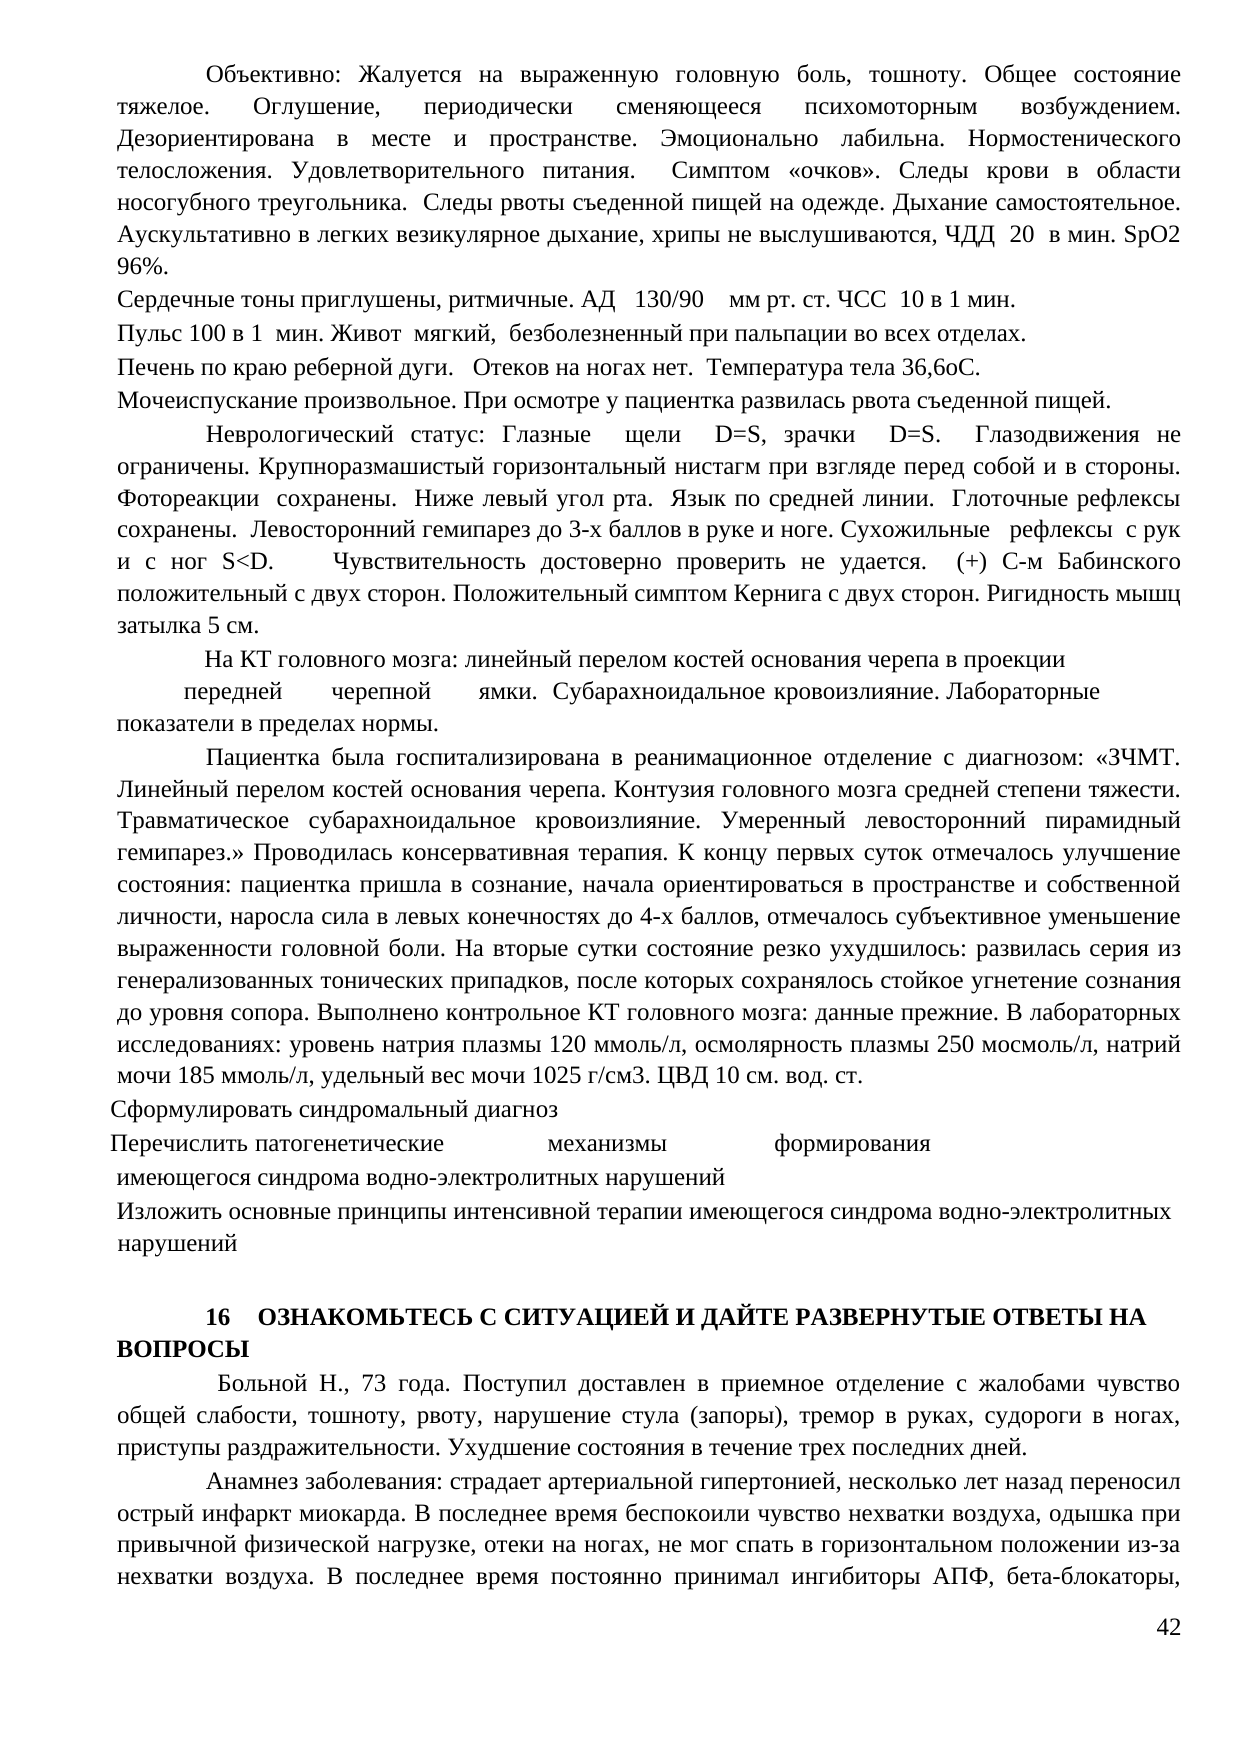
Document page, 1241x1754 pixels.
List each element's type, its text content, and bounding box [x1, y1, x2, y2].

text Объективно: Жалуется на выраженную головную боль, тошноту. Общее состояние тяжелое. Оглушение, периодически сменяющееся психомоторным возбуждением. Дезориентирована в месте и пространстве. Эмоционально лабильна. Нормостенического телосложения. Удовлетворительного питания. Симптом «очков». Следы крови в области носогубного треугольника. Следы рвоты съеденной пищей на одежде. Дыхание самостоятельное. Аускультативно в легких везикулярное дыхание, хрипы не выслушиваются, ЧДД 20 в мин. SpO2 96%. [117, 59, 1182, 279]
text Перечислить патогенетические механизмы формирования [110, 1128, 1188, 1157]
text Больной Н., 73 года. Поступил доставлен в приемное отделение с жалобами чувство общей слабости, тошноту, рвоту, нарушение стула (запоры), тремор в руках, судороги в ногах, приступы раздражительности. Ухудшение состояния в течение трех последних дней. [117, 1368, 1182, 1461]
text Печень по краю реберной дуги. Отеков на ногах нет. Температура тела 36,6оС. [117, 352, 1182, 380]
text Сформулировать синдромальный диагноз [110, 1094, 1188, 1123]
text Пульс 100 в 1 мин. Живот мягкий, безболезненный при пальпации во всех отделах. [117, 318, 1182, 347]
text Пациентка была госпитализирована в реанимационное отделение с диагнозом: «ЗЧМТ. Линейный перелом костей основания черепа. Контузия головного мозга средней степени тяжести. Травматическое субарахноидальное кровоизлияние. Умеренный левосторонний пирамидный гемипарез.» Проводилась консервативная терапия. К концу первых суток отмечалось улучшение состояния: пациентка пришла в сознание, начала ориентироваться в пространстве и собственной личности, наросла сила в левых конечностях до 4-х баллов, отмечалось субъективное уменьшение выраженности головной боли. На вторые сутки состояние резко ухудшилось: развилась серия из генерализованных тонических припадков, после которых сохранялось стойкое угнетение сознания до уровня сопора. Выполнено контрольное КТ головного мозга: данные прежние. В лабораторных исследованиях: уровень натрия плазмы 120 ммоль/л, осмолярность плазмы 250 мосмоль/л, натрий мочи 185 ммоль/л, удельный вес мочи 1025 г/см3. ЦВД 10 см. вод. ст. [117, 742, 1182, 1089]
text Неврологический статус: Глазные щели D=S, зрачки D=S. Глазодвижения не ограничены. Крупноразмашистый горизонтальный нистагм при взгляде перед собой и в стороны. Фотореакции сохранены. Ниже левый угол рта. Язык по средней линии. Глоточные рефлексы сохранены. Левосторонний гемипарез до 3-х баллов в руке и ноге. Сухожильные рефлексы с рук и с ног S<D. Чувствительность достоверно проверить не удается. (+) С-м Бабинского положительный с двух сторон. Положительный симптом Кернига с двух сторон. Ригидность мышц затылка 5 см. [117, 419, 1182, 639]
text Сердечные тоны приглушены, ритмичные. АД 130/90 мм рт. ст. ЧСС 10 в 1 мин. [117, 284, 1182, 313]
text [117, 1466, 1182, 1590]
text Мочеиспускание произвольное. При осмотре у пациентка развилась рвота съеденной пищей. [117, 385, 1182, 414]
text 16 ОЗНАКОМЬТЕСЬ С СИТУАЦИЕЙ И ДАЙТЕ РАЗВЕРНУТЫЕ ОТВЕТЫ НА ВОПРОСЫ [116, 1302, 1188, 1363]
text На КТ головного мозга: линейный перелом костей основания черепа в проекции передней черепной ямки. Субарахноидальное кровоизлияние. Лабораторные показатели в пределах нормы. [116, 644, 1182, 737]
text имеющегося синдрома водно-электролитных нарушений [116, 1162, 1188, 1191]
text Изложить основные принципы интенсивной терапии имеющегося синдрома водно-электролитных нарушений [116, 1196, 1188, 1257]
